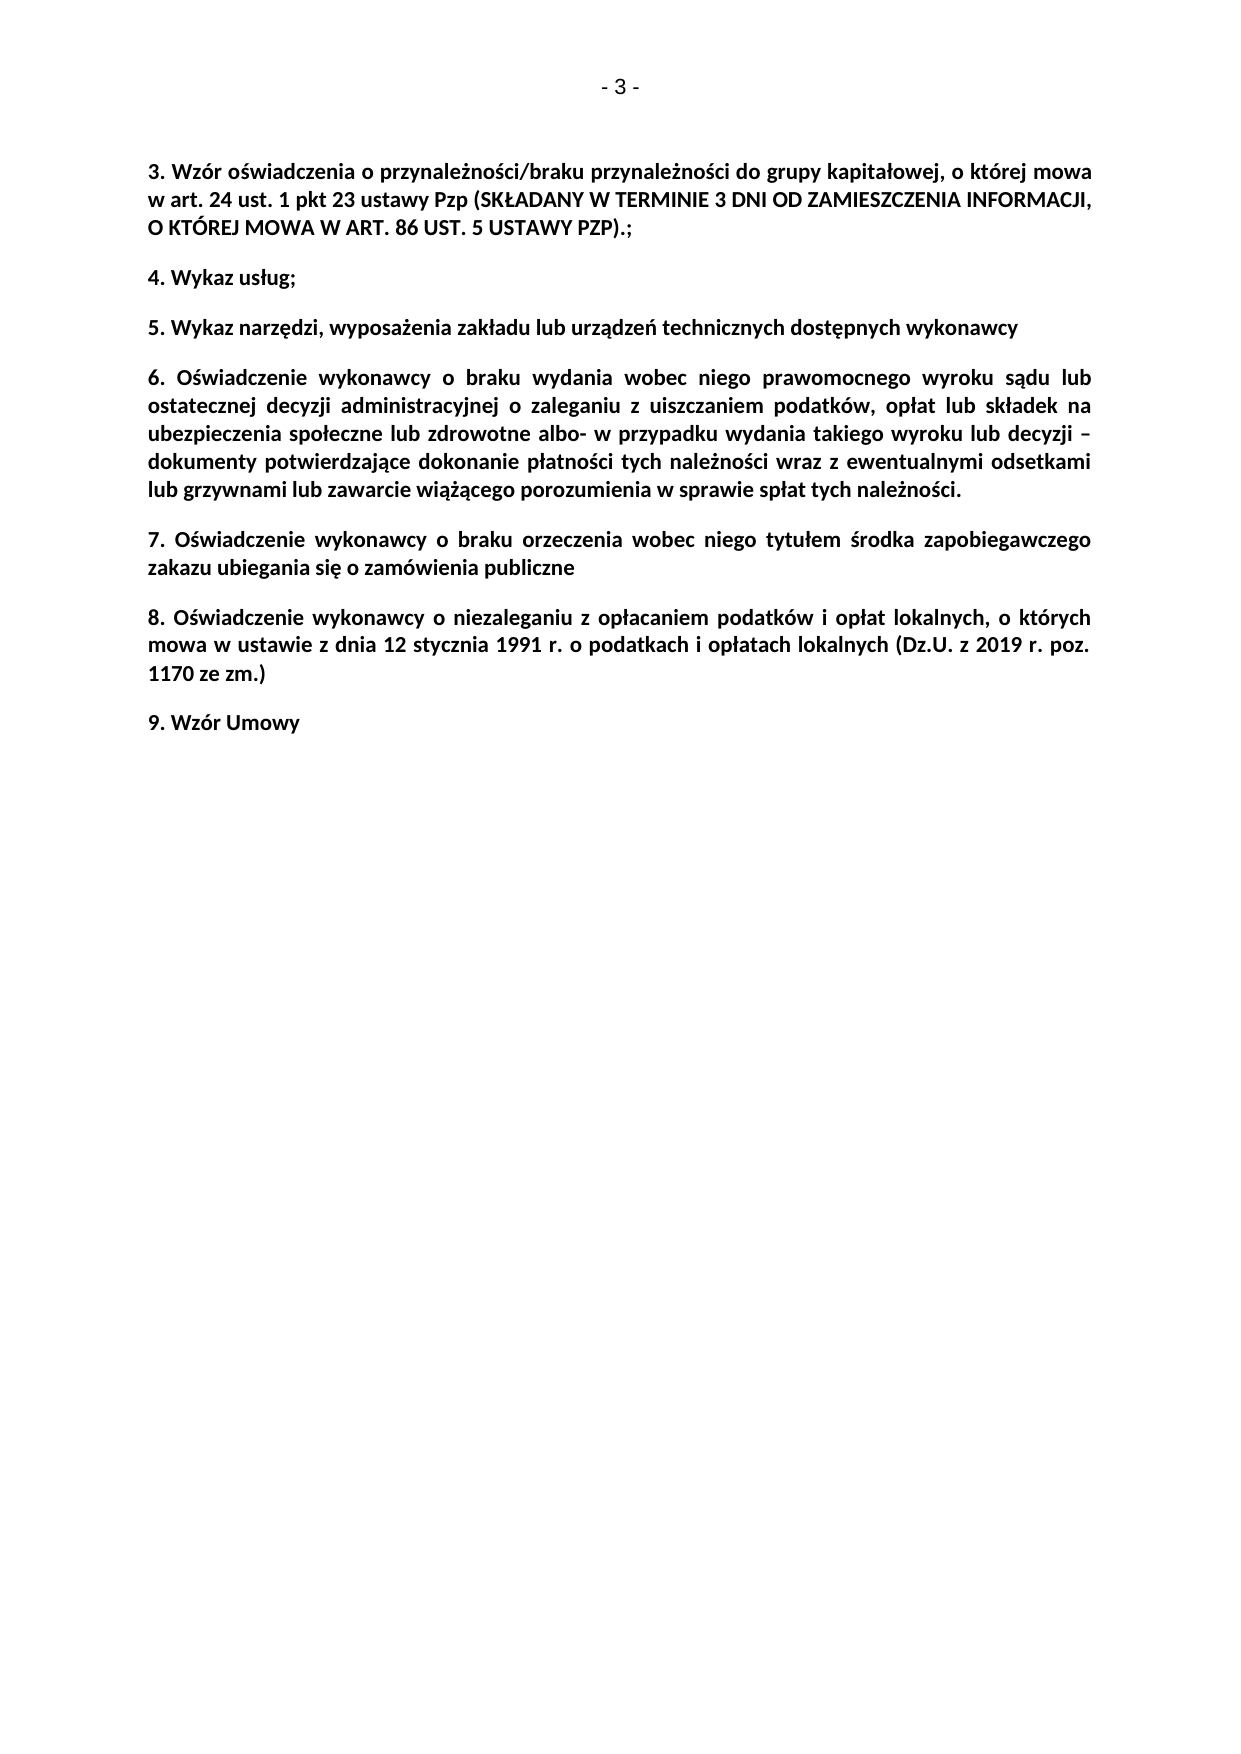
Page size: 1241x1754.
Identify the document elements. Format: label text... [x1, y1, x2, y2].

text 6. Oświadczenie wykonawcy o braku wydania wobec niego prawomocnego wyroku sądu lub ostatecznej decyzji administracyjnej o zaleganiu z uiszczaniem podatków, opłat lub składek na ubezpieczenia społeczne lub zdrowotne albo- w przypadku wydania takiego wyroku lub decyzji – dokumenty potwierdzające dokonanie płatności tych należności wraz z ewentualnymi odsetkami lub grzywnami lub zawarcie wiążącego porozumienia w sprawie spłat tych należności. [148, 363, 1092, 503]
text 4. Wykaz usług; [148, 263, 1092, 291]
text 5. Wykaz narzędzi, wyposażenia zakładu lub urządzeń technicznych dostępnych wykonawcy [148, 313, 1092, 341]
text 9. Wzór Umowy [148, 708, 1092, 737]
text 7. Oświadczenie wykonawcy o braku orzeczenia wobec niego tytułem środka zapobiegawczego zakazu ubiegania się o zamówienia publiczne [148, 525, 1092, 581]
text 8. Oświadczenie wykonawcy o niezaleganiu z opłacaniem podatków i opłat lokalnych, o których mowa w ustawie z dnia 12 stycznia 1991 r. o podatkach i opłatach lokalnych (Dz.U. z 2019 r. poz. 1170 ze zm.) [148, 603, 1092, 687]
text 3. Wzór oświadczenia o przynależności/braku przynależności do grupy kapitałowej, o której mowa w art. 24 ust. 1 pkt 23 ustawy Pzp (SKŁADANY W TERMINIE 3 DNI OD ZAMIESZCZENIA INFORMACJI, O KTÓREJ MOWA W ART. 86 UST. 5 USTAWY PZP).; [148, 157, 1092, 241]
